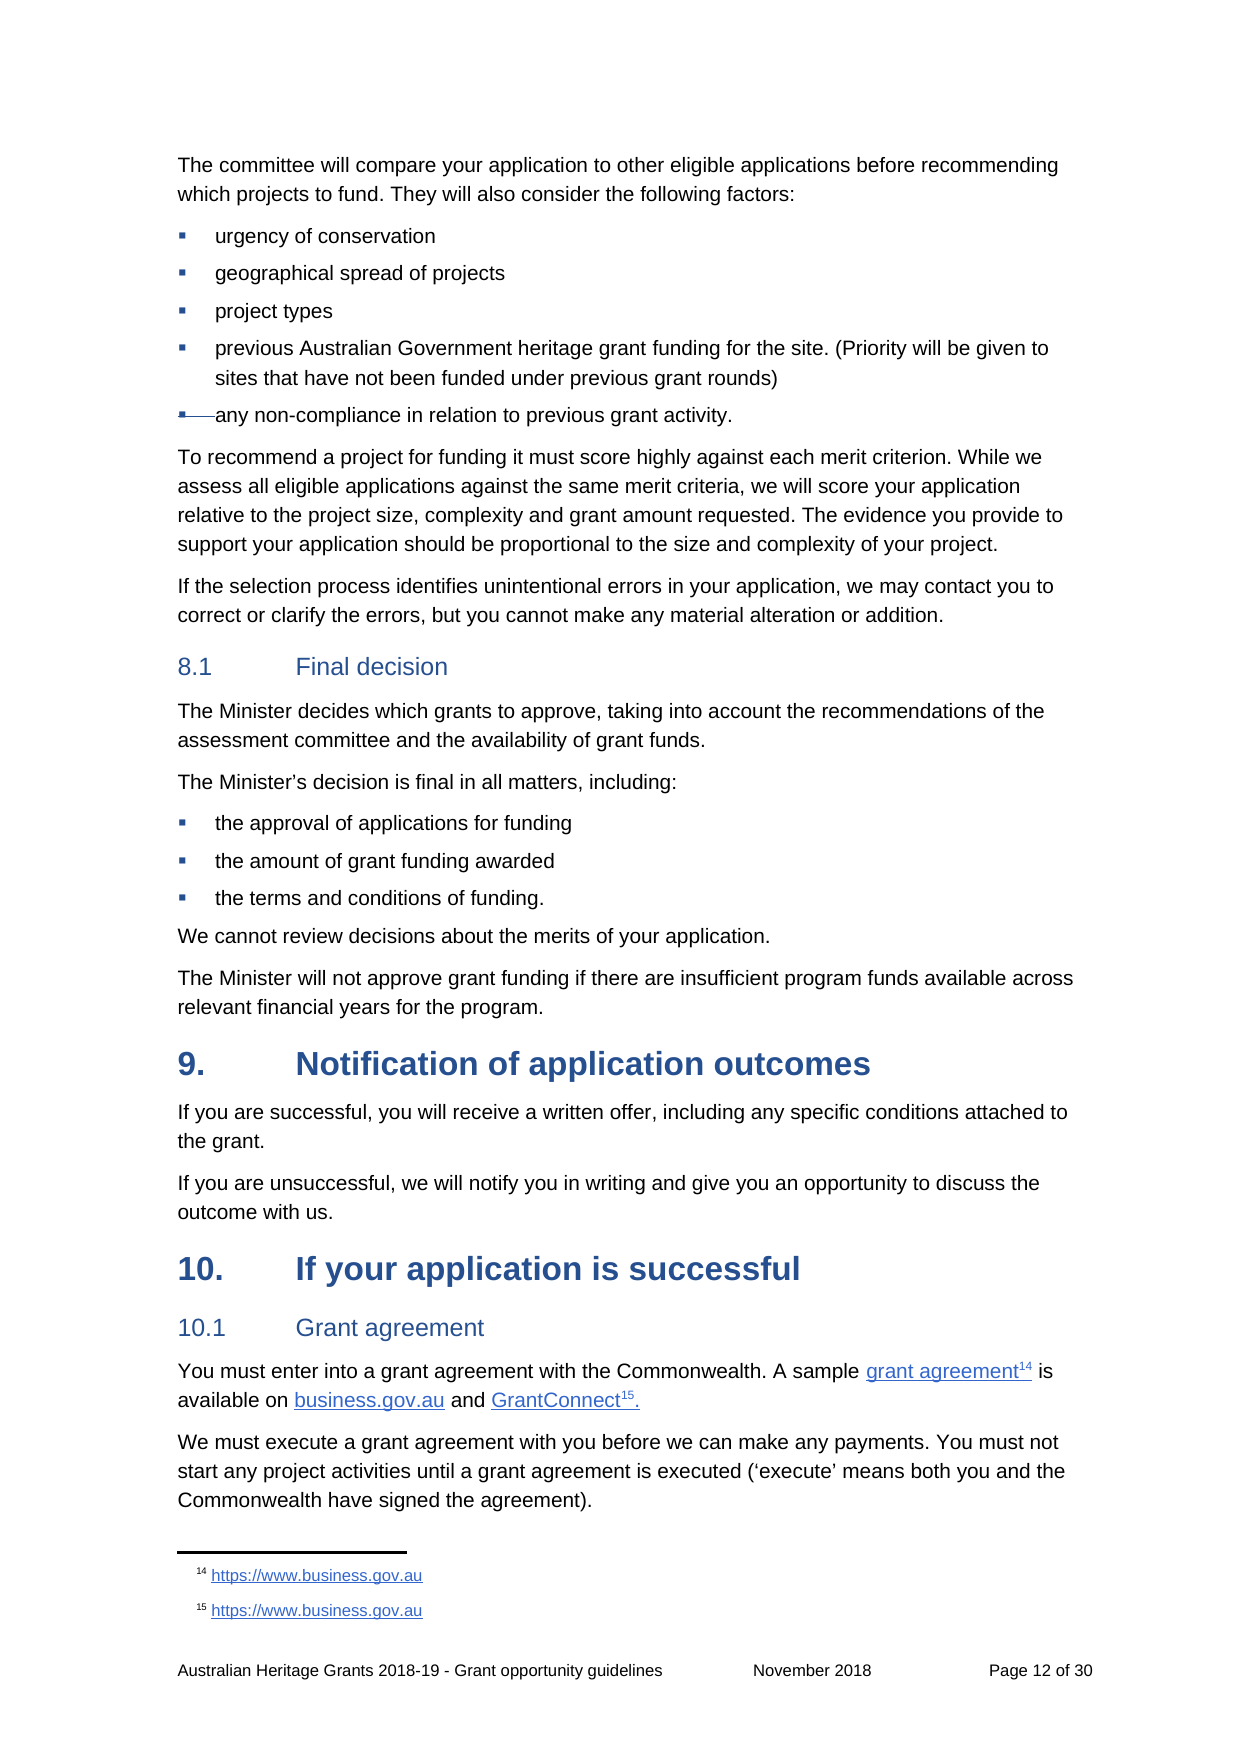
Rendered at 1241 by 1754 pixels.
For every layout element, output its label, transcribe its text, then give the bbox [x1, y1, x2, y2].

text To recommend a project for funding it must score highly against each merit criterion. While we assess all eligible applications against the same merit criteria, we will score your application relative to the project size, complexity and grant amount requested. The evidence you provide to support your application should be proportional to the size and complexity of your project. [177, 439, 1092, 556]
list the terms and conditions of funding. [177, 881, 1092, 910]
list geographical spread of projects [177, 256, 1092, 285]
text The Minister will not approve grant funding if there are insufficient program funds available across relevant financial years for the program. [177, 960, 1092, 1018]
list the amount of grant funding awarded [177, 843, 1092, 873]
list project types [177, 293, 1092, 323]
text We cannot review decisions about the merits of your application. [177, 918, 1092, 948]
text The Minister’s decision is final in all matters, including: [177, 764, 1092, 793]
subtitle Grant agreement [177, 1312, 1092, 1341]
list any non-compliance in relation to previous grant activity. [177, 398, 1092, 427]
list previous Australian Government heritage grant funding for the site. (Priority will be given to sites that have not been funded under previous grant rounds) [177, 331, 1092, 389]
subtitle If your application is successful [177, 1249, 1092, 1287]
text The Minister decides which grants to approve, taking into account the recommendations of the assessment committee and the availability of grant funds. [177, 693, 1092, 752]
list urgency of conservation [177, 218, 1092, 248]
subtitle Final decision [177, 652, 1092, 681]
text You must enter into a grant agreement with the Commonwealth. A sample grant agreement is available on business.gov.au and GrantConnect. [177, 1354, 1092, 1412]
subtitle Notification of application outcomes [177, 1043, 1092, 1082]
text If the selection process identifies unintentional errors in your application, we may contact you to correct or clarify the errors, but you cannot make any material alteration or addition. [177, 568, 1092, 627]
text If you are unsuccessful, we will notify you in writing and give you an opportunity to discuss the outcome with us. [177, 1165, 1092, 1224]
text The committee will compare your application to other eligible applications before recommending which projects to fund. They will also consider the following factors: [177, 148, 1092, 206]
text We must execute a grant agreement with you before we can make any payments. You must not start any project activities until a grant agreement is executed (‘execute’ means both you and the Commonwealth have signed the agreement). [177, 1424, 1092, 1512]
list the approval of applications for funding [177, 806, 1092, 835]
text If you are successful, you will receive a written offer, including any specific conditions attached to the grant. [177, 1094, 1092, 1153]
